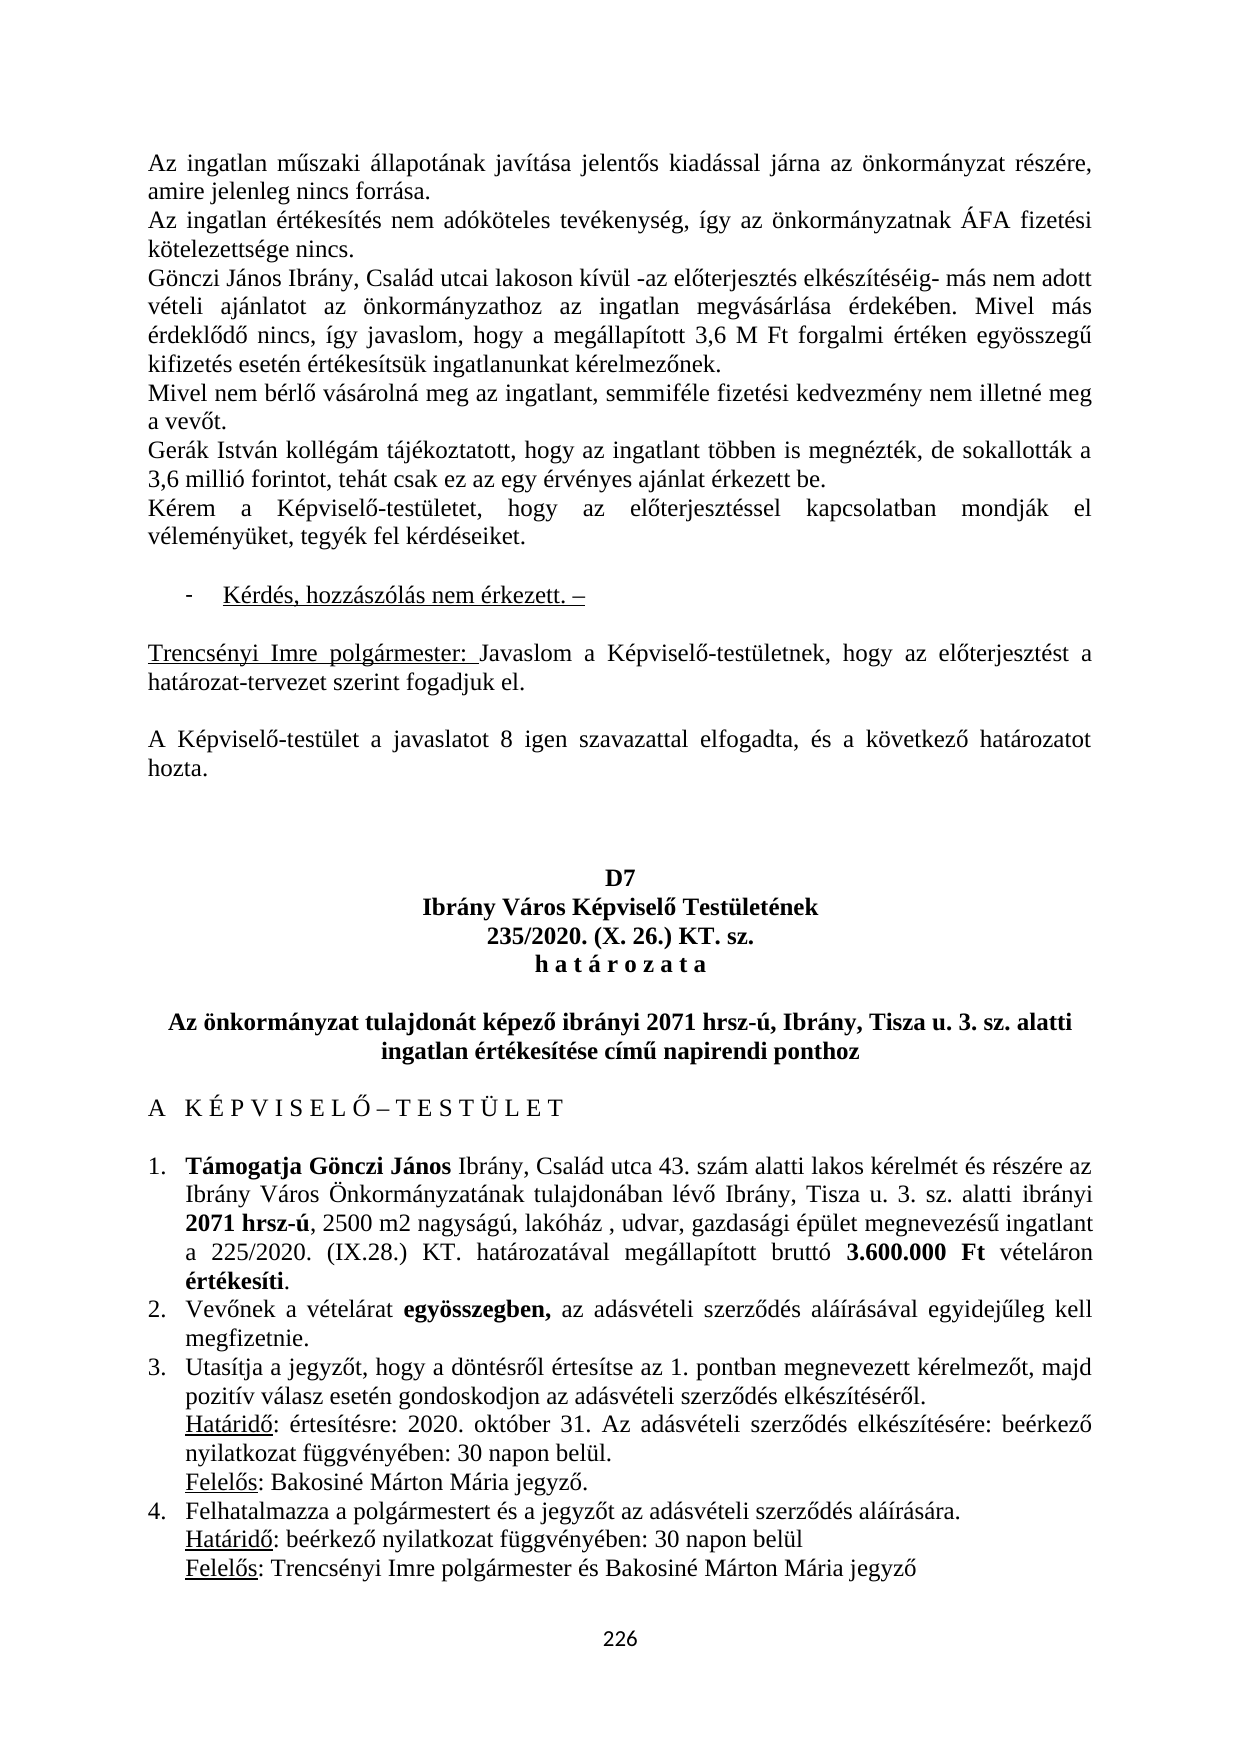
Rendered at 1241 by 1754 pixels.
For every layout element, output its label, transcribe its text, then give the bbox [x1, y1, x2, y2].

text Kérem a Képviselő-testületet, hogy az előterjesztéssel kapcsolatban mondják el véleményüket, tegyék fel kérdéseiket. [148, 493, 1093, 550]
text Határidő: beérkező nyilatkozat függvényében: 30 napon belül [185, 1524, 1093, 1553]
text Felelős: Bakosiné Márton Mária jegyző. [185, 1467, 1093, 1496]
list Felhatalmazza a polgármestert és a jegyzőt az adásvételi szerződés aláírására. [148, 1496, 1093, 1524]
text D7 [148, 863, 1093, 892]
text A K É P V I S E L Ő – T E S T Ü L E T [148, 1093, 1093, 1122]
list Vevőnek a vételárat egyösszegben, az adásvételi szerződés aláírásával egyidejűleg kell megfizetnie. [148, 1294, 1093, 1352]
text Gerák István kollégám tájékoztatott, hogy az ingatlant többen is megnézték, de sokallották a 3,6 millió forintot, tehát csak ez az egy érvényes ajánlat érkezett be. [148, 435, 1093, 493]
list Támogatja Gönczi János Ibrány, Család utca 43. szám alatti lakos kérelmét és részére az Ibrány Város Önkormányzatának tulajdonában lévő Ibrány, Tisza u. 3. sz. alatti ibrányi 2071 hrsz-ú, 2500 m2 nagyságú, lakóház , udvar, gazdasági épület megnevezésű ingatlant a 225/2020. (IX.28.) KT. határozatával megállapított bruttó 3.600.000 Ft vételáron értékesíti. [148, 1151, 1093, 1294]
list Utasítja a jegyzőt, hogy a döntésről értesítse az 1. pontban megnevezett kérelmezőt, majd pozitív válasz esetén gondoskodjon az adásvételi szerződés elkészítéséről. [148, 1352, 1093, 1409]
text A Képviselő-testület a javaslatot 8 igen szavazattal elfogadta, és a következő határozatot hozta. [148, 724, 1093, 782]
text Trencsényi Imre polgármester: Javaslom a Képviselő-testületnek, hogy az előterjesztést a határozat-tervezet szerint fogadjuk el. [148, 638, 1093, 696]
list Kérdés, hozzászólás nem érkezett. – [185, 579, 1093, 609]
text Mivel nem bérlő vásárolná meg az ingatlant, semmiféle fizetési kedvezmény nem illetné meg a vevőt. [148, 378, 1093, 435]
text Gönczi János Ibrány, Család utcai lakoson kívül -az előterjesztés elkészítéséig- más nem adott vételi ajánlatot az önkormányzathoz az ingatlan megvásárlása érdekében. Mivel más érdeklődő nincs, így javaslom, hogy a megállapított 3,6 M Ft forgalmi értéken egyösszegű kifizetés esetén értékesítsük ingatlanunkat kérelmezőnek. [148, 263, 1093, 378]
text 235/2020. (X. 26.) KT. sz. [148, 921, 1093, 949]
text Határidő: értesítésre: 2020. október 31. Az adásvételi szerződés elkészítésére: beérkező nyilatkozat függvényében: 30 napon belül. [185, 1409, 1093, 1467]
text Az ingatlan értékesítés nem adóköteles tevékenység, így az önkormányzatnak ÁFA fizetési kötelezettsége nincs. [148, 205, 1093, 263]
text h a t á r o z a t a [148, 949, 1093, 978]
text Ibrány Város Képviselő Testületének [148, 892, 1093, 921]
text Az ingatlan műszaki állapotának javítása jelentős kiadással járna az önkormányzat részére, amire jelenleg nincs forrása. [148, 148, 1093, 205]
text Az önkormányzat tulajdonát képező ibrányi 2071 hrsz-ú, Ibrány, Tisza u. 3. sz. alatti ingatlan értékesítése című napirendi ponthoz [148, 1007, 1093, 1064]
text Felelős: Trencsényi Imre polgármester és Bakosiné Márton Mária jegyző [185, 1553, 1093, 1582]
